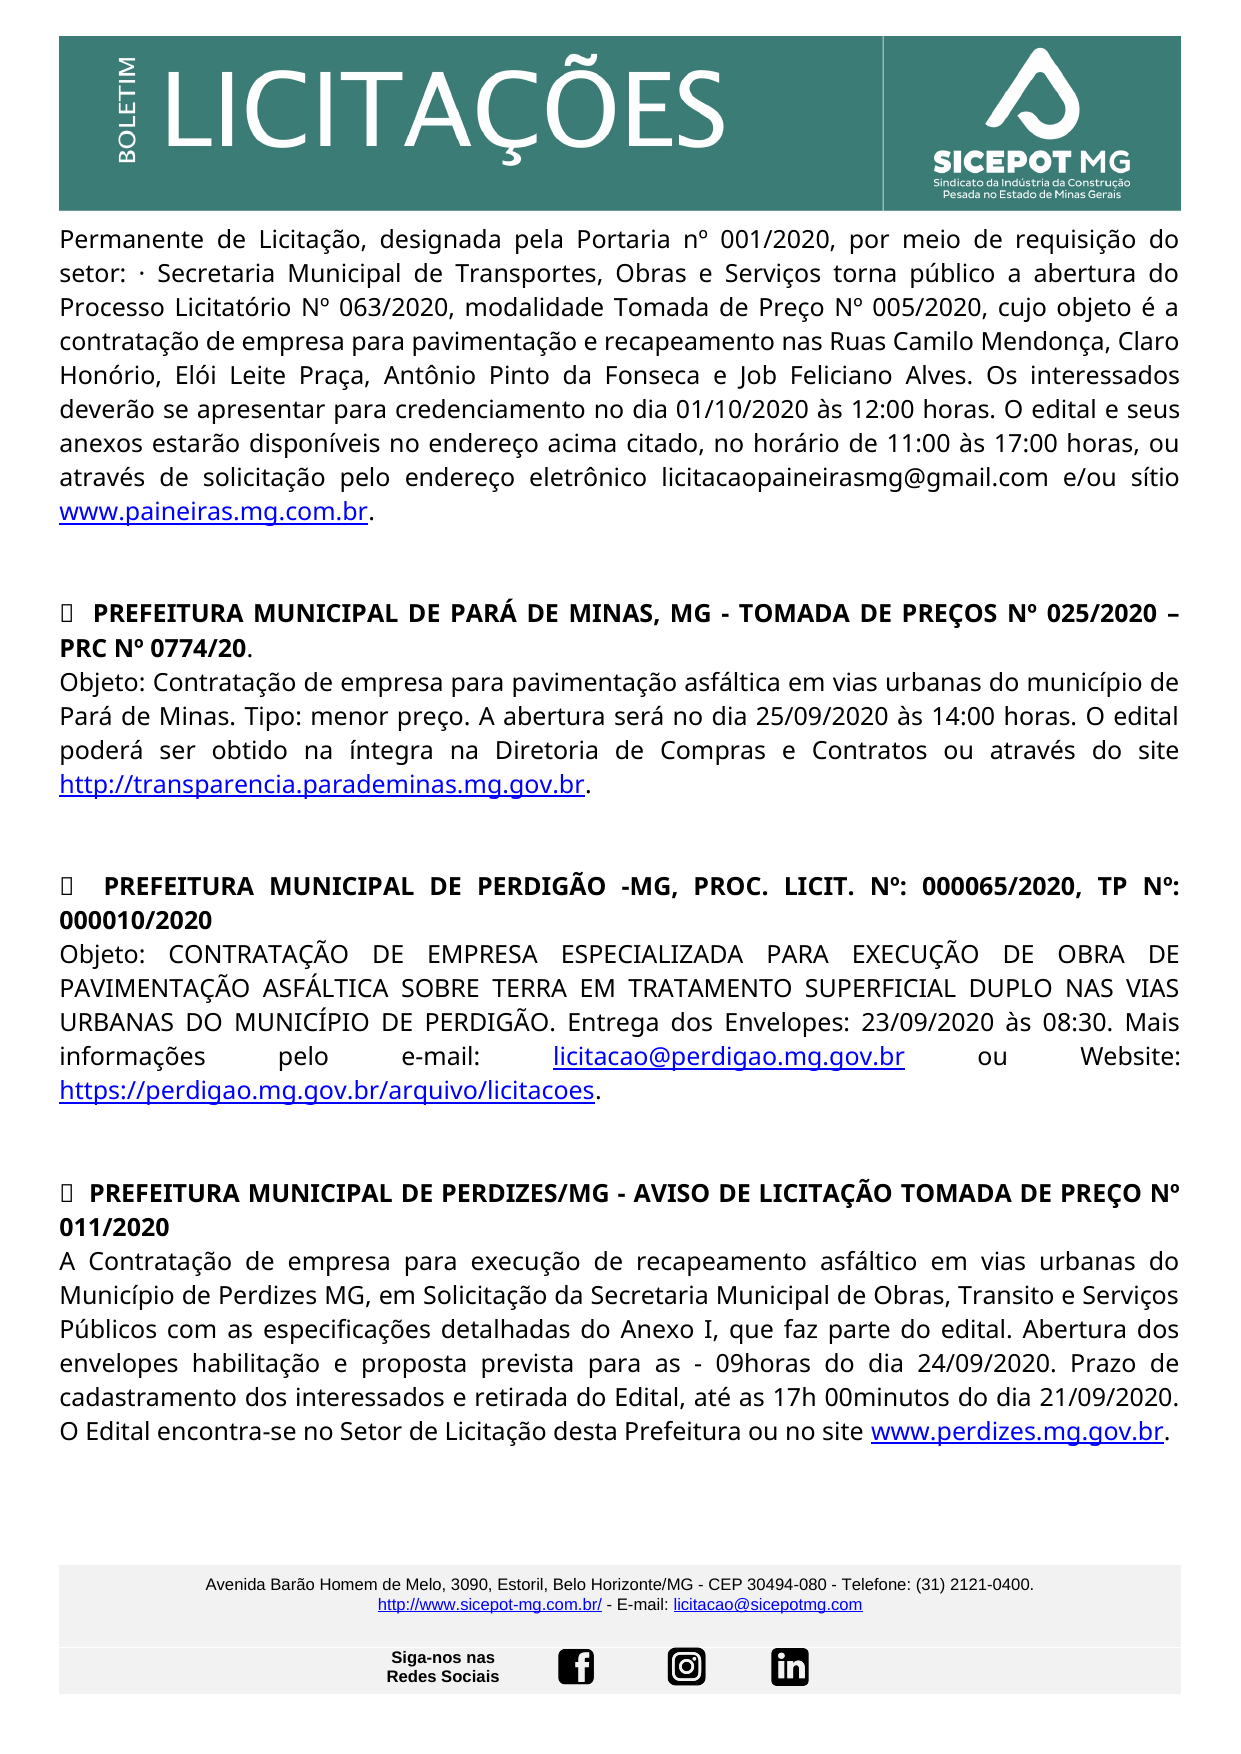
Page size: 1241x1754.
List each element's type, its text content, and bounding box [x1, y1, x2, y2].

text Objeto: Contratação de empresa para pavimentação asfáltica em vias urbanas do município de Pará de Minas. Tipo: menor preço. A abertura será no dia 25/09/2020 às 14:00 horas. O edital poderá ser obtido na íntegra na Diretoria de Compras e Contratos ou através do site http://transparencia.parademinas.mg.gov.br. [59, 664, 1181, 801]
text  PREFEITURA MUNICIPAL DE PERDIZES/MG - AVISO DE LICITAÇÃO TOMADA DE PREÇO Nº 011/2020 [59, 1175, 1181, 1243]
text A Contratação de empresa para execução de recapeamento asfáltico em vias urbanas do Município de Perdizes MG, em Solicitação da Secretaria Municipal de Obras, Transito e Serviços Públicos com as especificações detalhadas do Anexo I, que faz parte do edital. Abertura dos envelopes habilitação e proposta prevista para as - 09horas do dia 24/09/2020. Prazo de cadastramento dos interessados e retirada do Edital, até as 17h 00minutos do dia 21/09/2020. O Edital encontra-se no Setor de Licitação desta Prefeitura ou no site www.perdizes.mg.gov.br. [59, 1243, 1181, 1448]
picture [667, 1647, 706, 1686]
text Objeto: CONTRATAÇÃO DE EMPRESA ESPECIALIZADA PARA EXECUÇÃO DE OBRA DE PAVIMENTAÇÃO ASFÁLTICA SOBRE TERRA EM TRATAMENTO SUPERFICIAL DUPLO NAS VIAS URBANAS DO MUNICÍPIO DE PERDIGÃO. Entrega dos Envelopes: 23/09/2020 às 08:30. Mais informações pelo e-mail: licitacao@perdigao.mg.gov.br ou Website: https://perdigao.mg.gov.br/arquivo/licitacoes. [59, 937, 1181, 1107]
text  PREFEITURA MUNICIPAL DE PARÁ DE MINAS, MG - TOMADA DE PREÇOS Nº 025/2020 – PRC Nº 0774/20. [59, 596, 1181, 664]
text  PREFEITURA MUNICIPAL DE PERDIGÃO -MG, PROC. LICIT. Nº: 000065/2020, TP Nº: 000010/2020 [59, 869, 1181, 937]
picture [771, 1648, 809, 1686]
picture [557, 1648, 594, 1685]
picture [59, 36, 1181, 211]
